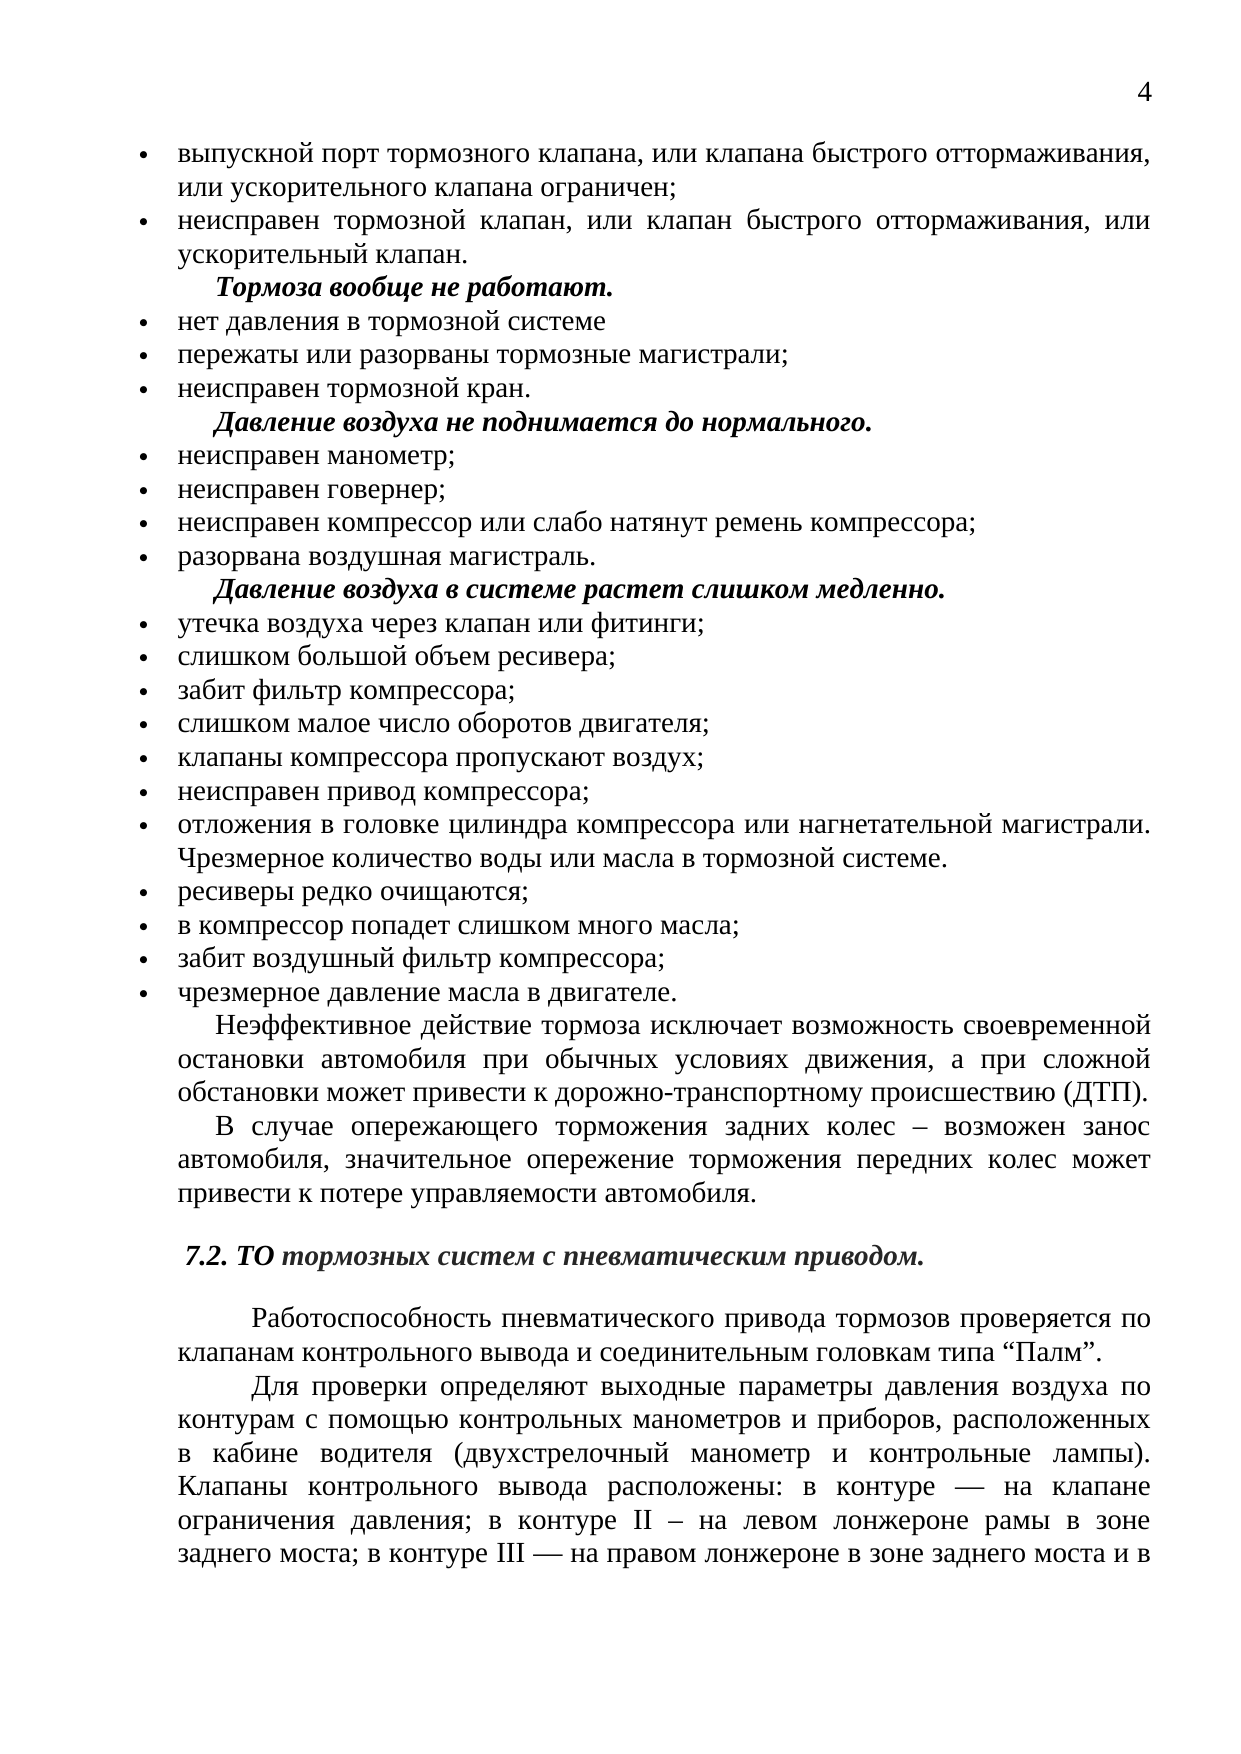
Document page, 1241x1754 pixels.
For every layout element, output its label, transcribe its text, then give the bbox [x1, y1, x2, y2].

list неисправен привод компрессора; [140, 773, 1152, 806]
text Работоспособность пневматического привода тормозов проверяется по клапанам контрольного вывода и соединительным головкам типа “Палм”. [177, 1301, 1152, 1368]
list нет давления в тормозной системе [140, 303, 1152, 337]
list чрезмерное давление масла в двигателе. [140, 974, 1152, 1007]
list забит воздушный фильтр компрессора; [140, 940, 1152, 974]
list слишком малое число оборотов двигателя; [140, 706, 1152, 739]
list неисправен тормозной кран. [140, 370, 1152, 404]
list неисправен манометр; [140, 437, 1152, 471]
list ресиверы редко очищаются; [140, 873, 1152, 907]
list утечка воздуха через клапан или фитинги; [140, 605, 1152, 638]
list пережаты или разорваны тормозные магистрали; [140, 337, 1152, 370]
text Неэффективное действие тормоза исключает возможность своевременной остановки автомобиля при обычных условиях движения, а при сложной обстановки может привести к дорожно-транспортному происшествию (ДТП). [177, 1007, 1152, 1108]
list неисправен говернер; [140, 471, 1152, 504]
list неисправен тормозной клапан, или клапан быстрого оттормаживания, или ускорительный клапан. [140, 202, 1152, 269]
list в компрессор попадет слишком много масла; [140, 907, 1152, 940]
text Тормоза вообще не работают. [177, 269, 1152, 303]
list слишком большой объем ресивера; [140, 638, 1152, 672]
list неисправен компрессор или слабо натянут ремень компрессора; [140, 504, 1152, 538]
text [177, 1368, 1152, 1569]
list выпускной порт тормозного клапана, или клапана быстрого оттормаживания, или ускорительного клапана ограничен; [140, 135, 1152, 202]
list забит фильтр компрессора; [140, 672, 1152, 706]
text В случае опережающего торможения задних колес – возможен занос автомобиля, значительное опережение торможения передних колес может привести к потере управляемости автомобиля. [177, 1108, 1152, 1209]
text 7.2. ТО тормозных систем с пневматическим приводом. [177, 1238, 1152, 1271]
list разорвана воздушная магистраль. [140, 538, 1152, 571]
list клапаны компрессора пропускают воздух; [140, 739, 1152, 773]
text Давление воздуха в системе растет слишком медленно. [177, 571, 1152, 605]
text Давление воздуха не поднимается до нормального. [177, 404, 1152, 437]
list отложения в головке цилиндра компрессора или нагнетательной магистрали. Чрезмерное количество воды или масла в тормозной системе. [140, 806, 1152, 873]
